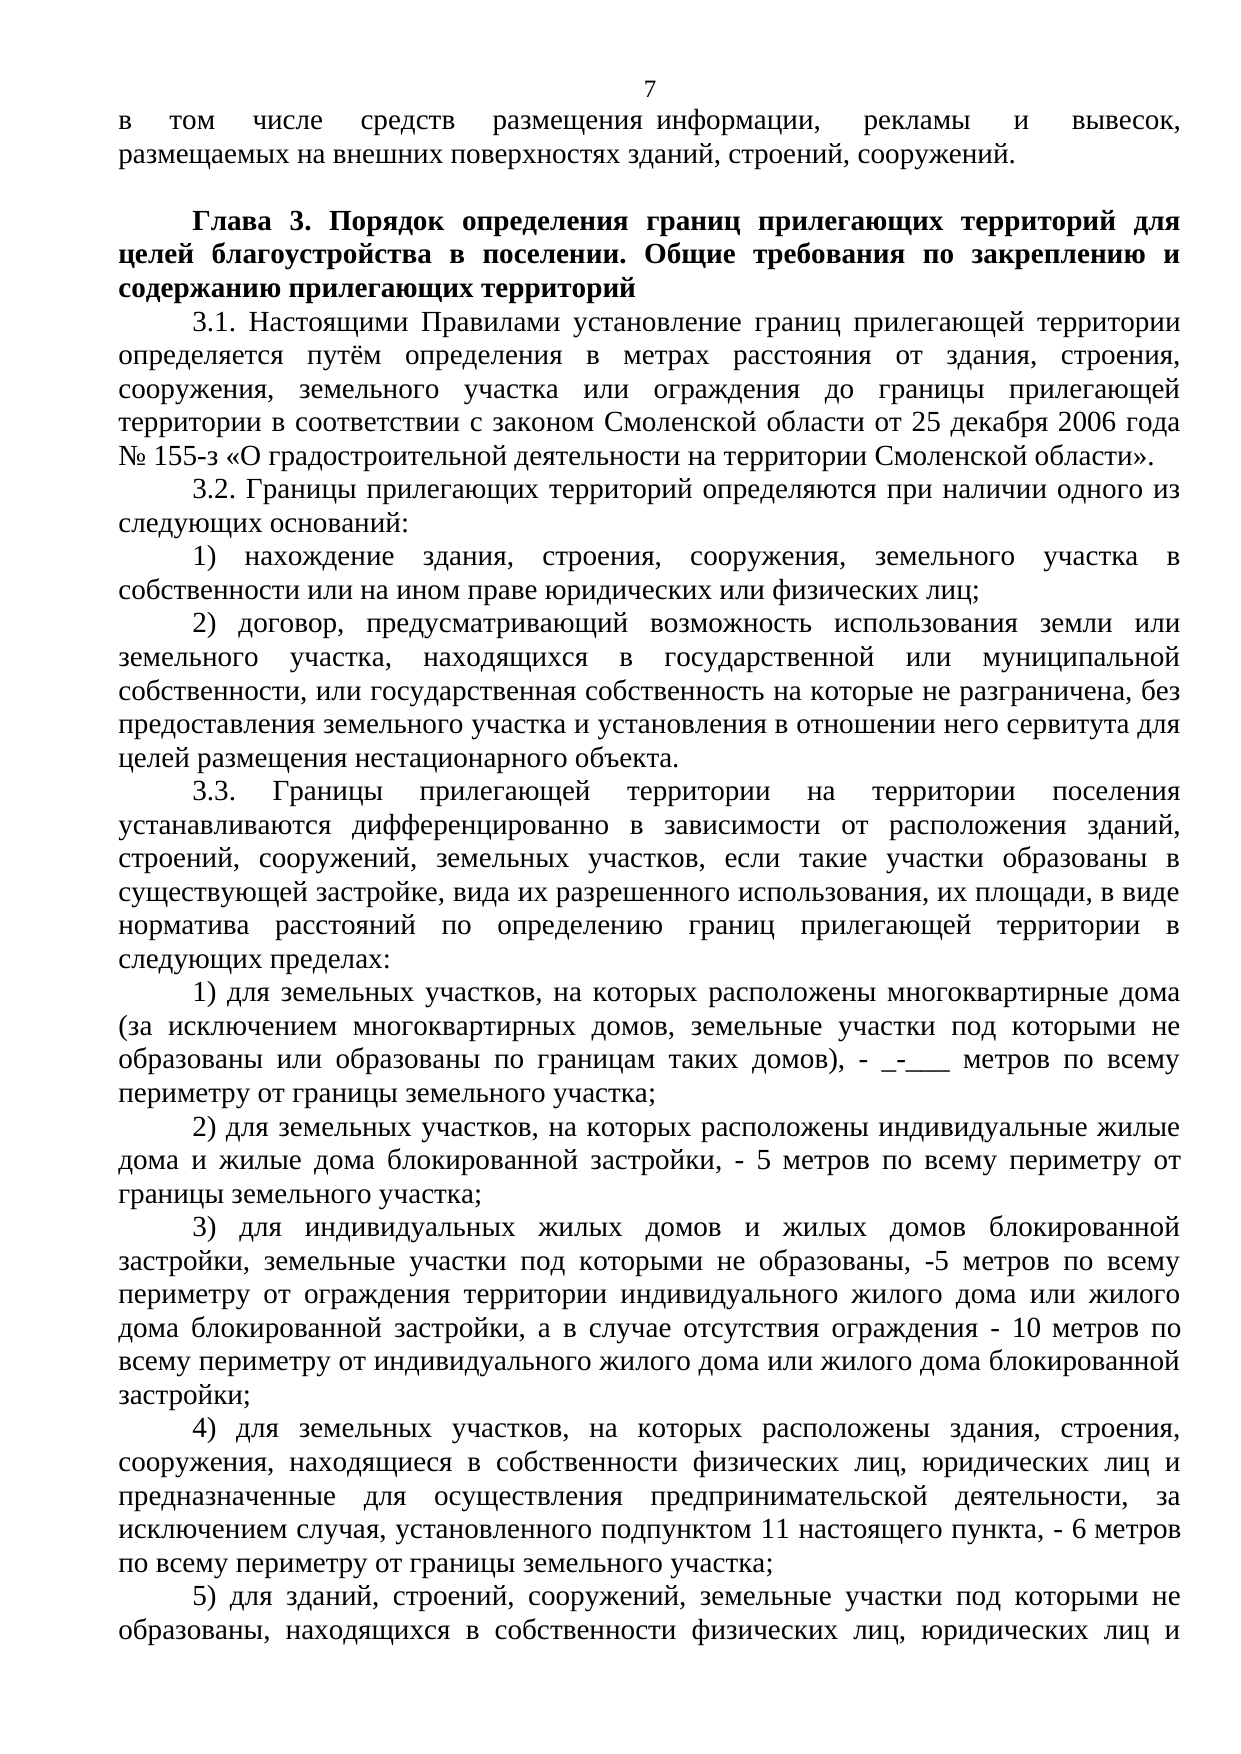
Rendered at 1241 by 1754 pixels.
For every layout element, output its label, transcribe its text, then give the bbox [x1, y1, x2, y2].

text 2) для земельных участков, на которых расположены индивидуальные жилые дома и жилые дома блокированной застройки, - 5 метров по всему периметру от границы земельного участка; [118, 1109, 1181, 1209]
text 3.3. Границы прилегающей территории на территории поселения устанавливаются дифференцированно в зависимости от расположения зданий, строений, сооружений, земельных участков, если такие участки образованы в существующей застройке, вида их разрешенного использования, их площади, в виде норматива расстояний по определению границ прилегающей территории в следующих пределах: [118, 773, 1181, 974]
text 3.1. Настоящими Правилами установление границ прилегающей территории определяется путём определения в метрах расстояния от здания, строения, сооружения, земельного участка или ограждения до границы прилегающей территории в соответствии с законом Смоленской области от 25 декабря 2006 года № 155-з «О градостроительной деятельности на территории Смоленской области». [118, 304, 1181, 471]
text 1) для земельных участков, на которых расположены многоквартирные дома (за исключением многоквартирных домов, земельные участки под которыми не образованы или образованы по границам таких домов), - _-___ метров по всему периметру от границы земельного участка; [118, 974, 1181, 1109]
text 3.2. Границы прилегающих территорий определяются при наличии одного из следующих оснований: [118, 471, 1181, 538]
text 2) договор, предусматривающий возможность использования земли или земельного участка, находящихся в государственной или муниципальной собственности, или государственная собственность на которые не разграничена, без предоставления земельного участка и установления в отношении него сервитута для целей размещения нестационарного объекта. [118, 606, 1181, 773]
text 1) нахождение здания, строения, сооружения, земельного участка в собственности или на ином праве юридических или физических лиц; [118, 538, 1181, 606]
text 4) для земельных участков, на которых расположены здания, строения, сооружения, находящиеся в собственности физических лиц, юридических лиц и предназначенные для осуществления предпринимательской деятельности, за исключением случая, установленного подпунктом 11 настоящего пункта, - 6 метров по всему периметру от границы земельного участка; [118, 1411, 1181, 1578]
text 3) для индивидуальных жилых домов и жилых домов блокированной застройки, земельные участки под которыми не образованы, -5 метров по всему периметру от ограждения территории индивидуального жилого дома или жилого дома блокированной застройки, а в случае отсутствия ограждения - 10 метров по всему периметру от индивидуального жилого дома или жилого дома блокированной застройки; [118, 1209, 1181, 1411]
subtitle Глава 3. Порядок определения границ прилегающих территорий для целей благоустройства в поселении. Общие требования по закреплению и содержанию прилегающих территорий [118, 203, 1181, 304]
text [118, 1578, 1181, 1645]
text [118, 102, 1181, 169]
